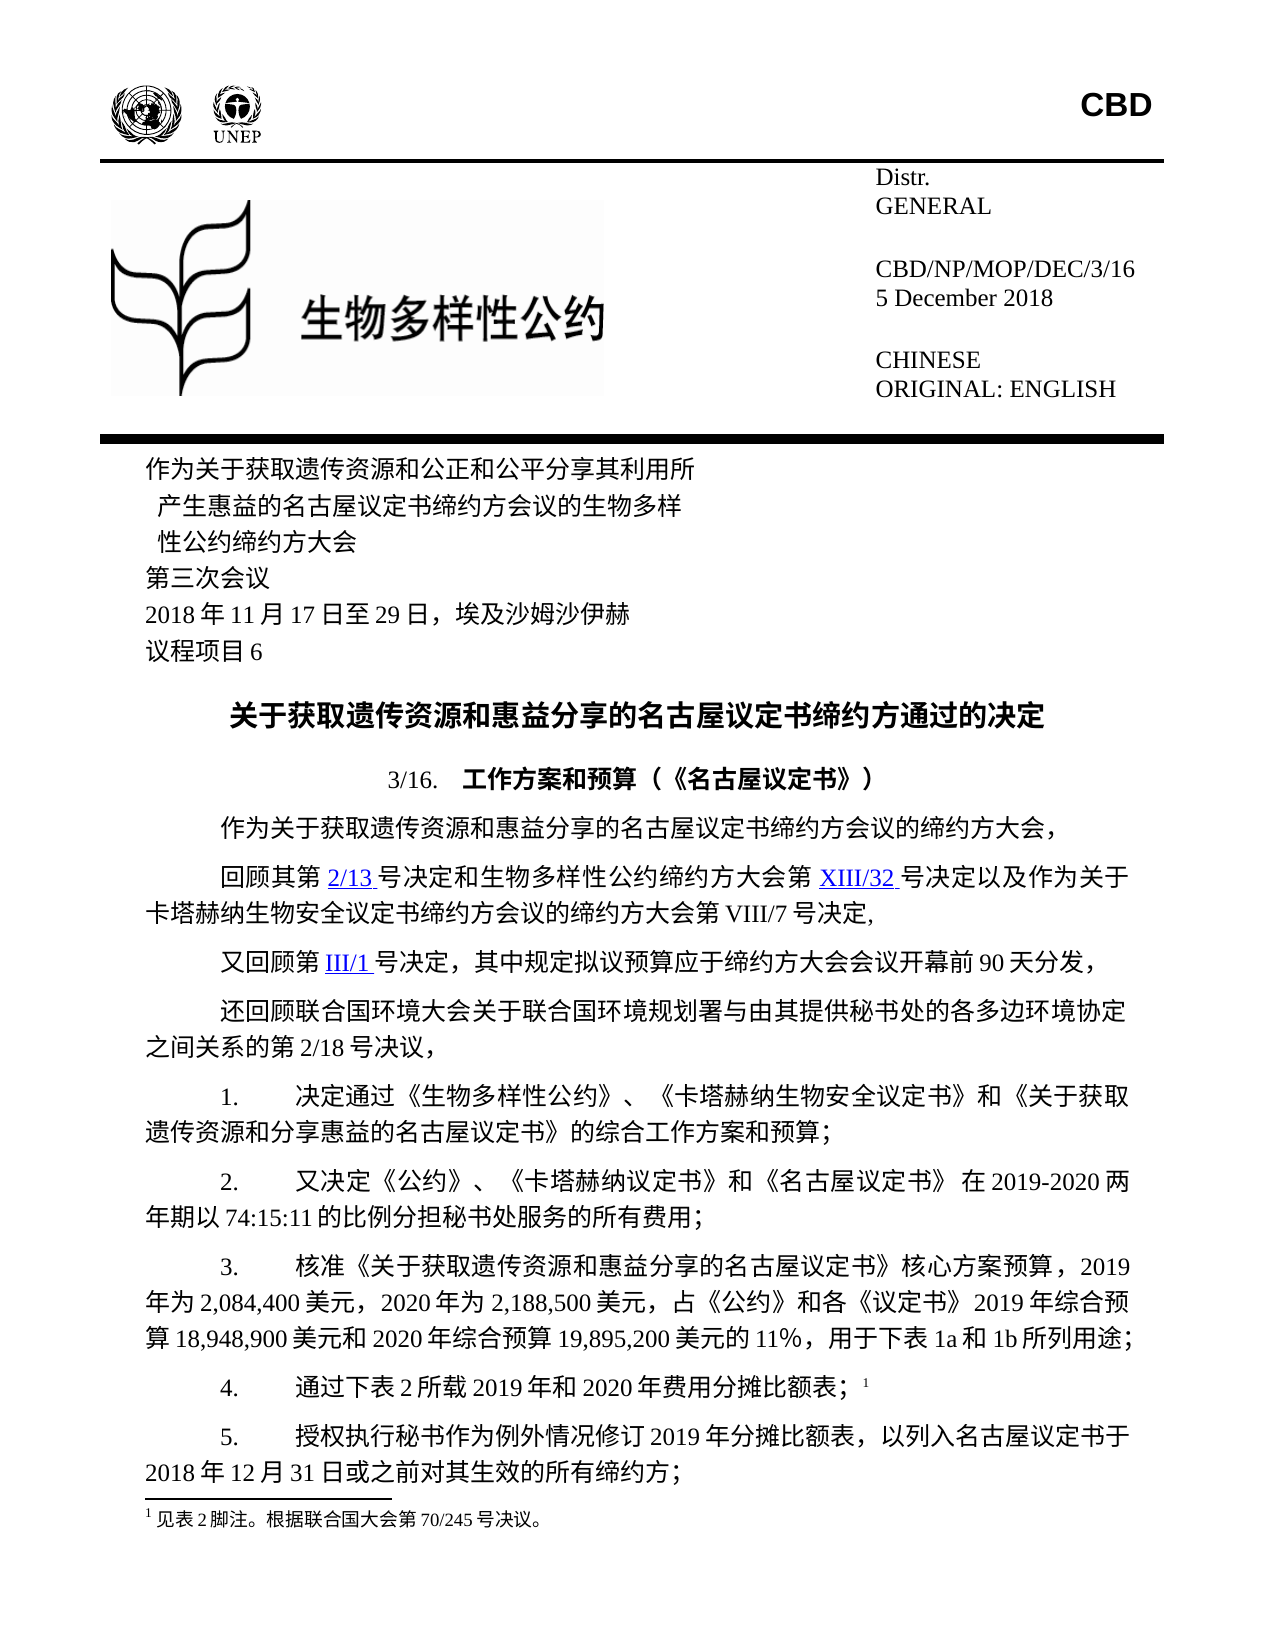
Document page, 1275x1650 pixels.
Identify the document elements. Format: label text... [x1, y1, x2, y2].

table_cell Distr. GENERAL CBD/NP/MOP/ 5 December 2018 CHINESE ORIGINAL: ENGLISH [738, 163, 1163, 434]
text 至29日，埃及沙姆沙伊赫 [145, 595, 800, 631]
table_header CBD [738, 85, 1163, 159]
table_header [202, 85, 737, 159]
table_cell [100, 163, 737, 434]
subtitle 关于获取遗传资源和惠益分享的名古屋议定书缔约方通过的决定 [145, 692, 1130, 735]
text 作为关于获取遗传资源和公正和公平分享其利用所 [145, 450, 1130, 486]
table_header [100, 85, 202, 159]
text 性公约缔约方大会 [145, 522, 1130, 559]
text 第三次会议 [145, 559, 672, 595]
text 3. 核准《关于获取遗传资源和惠益分享的名古屋议定书》核心方案预算，2019年为2,084,400美元，2020年为2,188,500美元，占《公约》和各《议定书》2019年综合预算18,948,900美元和2020年综合预算19,895,200美元的11％，用于下表和1b所列用途； [145, 1246, 1130, 1355]
subtitle 3/16. 工作方案和预算（《名古屋议定书》） [145, 760, 1130, 796]
text 2. 又决定《公约》、《卡塔赫纳议定书》和《名古屋议定书》在2019-2020两年期以74:15:11的比例分担秘书处服务的所有费用； [145, 1161, 1130, 1233]
text 产生惠益的名古屋议定书缔约方会议的生物多样 [145, 486, 1130, 522]
text 1. 决定通过《生物多样性公约》、《卡塔赫纳生物安全议定书》和《关于获取遗传资源和分享惠益的名古屋议定书》的综合工作方案和预算； [145, 1076, 1130, 1148]
text 作为关于获取遗传资源和惠益分享的名古屋议定书缔约方会议的缔约方大会， [145, 808, 1130, 845]
text 回顾其第2/13号决定和生物多样性公约缔约方大会第XIII/32号决定以及作为关于卡塔赫纳生物安全议定书缔约方会议的缔约方大会第VIII/7号决定, [145, 857, 1130, 930]
text 又回顾第III/1号决定，其中规定拟议预算应于缔约方大会会议开幕前90天分发， [145, 942, 1130, 978]
picture [111, 200, 604, 396]
text 5. 授权执行秘书作为例外情况修订2019年分摊比额表，以列入名古屋议定书于或之前对其生效的所有缔约方； [145, 1416, 1130, 1488]
text 还回顾联合国环境大会关于联合国环境规划署与由其提供秘书处的各多边环境协定之间关系的第2/18号决议， [145, 991, 1130, 1063]
text 4. 通过下表2所载2019年和2020年费用分摊比额表； [145, 1367, 1130, 1403]
text 议程项目6 [145, 631, 1130, 667]
